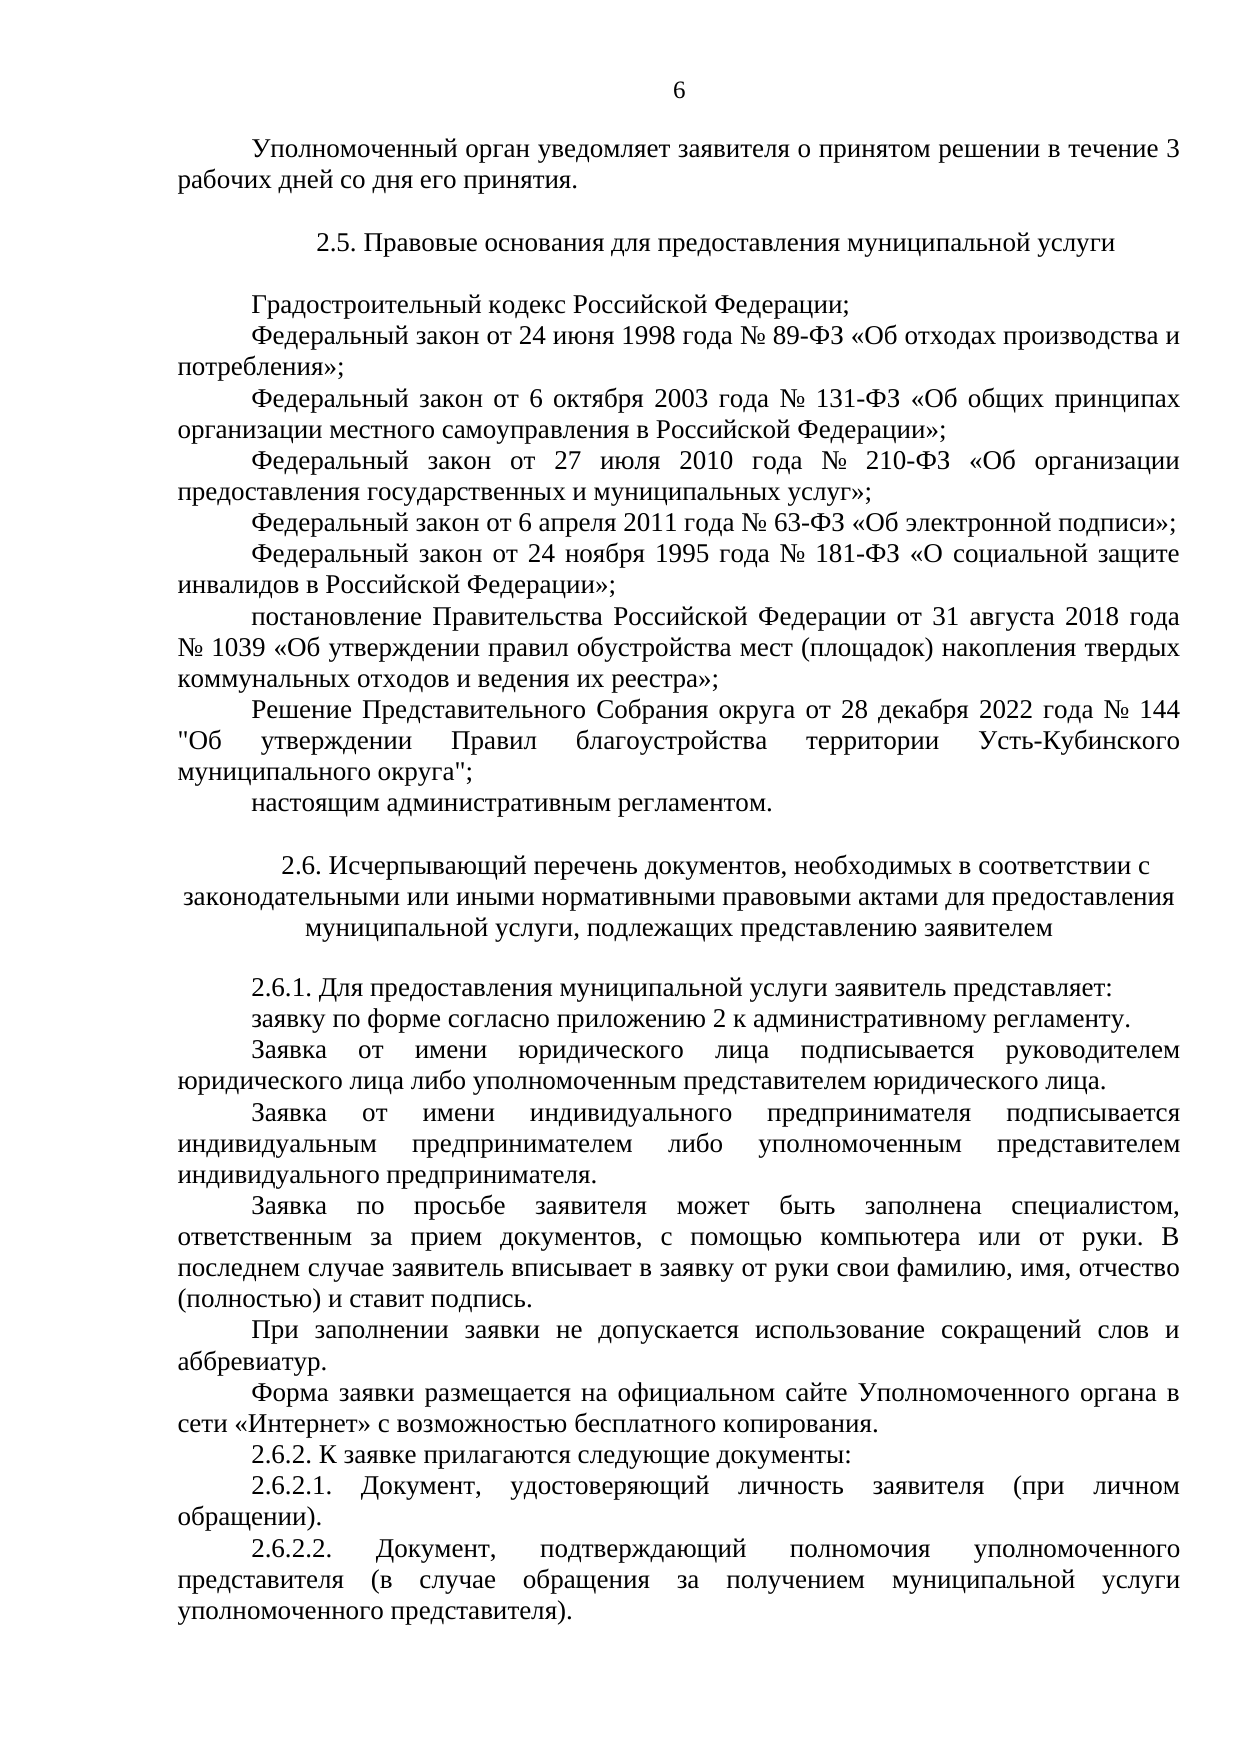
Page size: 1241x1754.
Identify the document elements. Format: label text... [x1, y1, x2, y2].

text Заявка от имени индивидуального предпринимателя подписывается индивидуальным предпринимателем либо уполномоченным представителем индивидуального предпринимателя. [177, 1096, 1181, 1189]
text Федеральный закон от 27 июля 2010 года № 210-ФЗ «Об организации предоставления государственных и муниципальных услуг»; [177, 444, 1181, 506]
text Заявка от имени юридического лица подписывается руководителем юридического лица либо уполномоченным представителем юридического лица. [177, 1033, 1181, 1096]
text 2.5. Правовые основания для предоставления муниципальной услуги [177, 226, 1181, 257]
text Форма заявки размещается на официальном сайте Уполномоченного органа в сети «Интернет» с возможностью бесплатного копирования. [177, 1376, 1181, 1438]
text Уполномоченный орган уведомляет заявителя о принятом решении в течение 3 рабочих дней со дня его принятия. [177, 132, 1181, 195]
text Градостроительный кодекс Российской Федерации; [177, 288, 1181, 319]
text Федеральный закон от 6 октября 2003 года № 131-ФЗ «Об общих принципах организации местного самоуправления в Российской Федерации»; [177, 382, 1181, 444]
text Федеральный закон от 24 ноября 1995 года № 181-ФЗ «О социальной защите инвалидов в Российской Федерации»; [177, 537, 1181, 600]
text 2.6.2.2. Документ, подтверждающий полномочия уполномоченного представителя (в случае обращения за получением муниципальной услуги уполномоченного представителя). [177, 1532, 1181, 1625]
text 2.6. Исчерпывающий перечень документов, необходимых в соответствии с законодательными или иными нормативными правовыми актами для предоставления муниципальной услуги, подлежащих представлению заявителем [177, 849, 1181, 942]
text 2.6.1. Для предоставления муниципальной услуги заявитель представляет: [177, 971, 1181, 1002]
text постановление Правительства Российской Федерации от 31 августа 2018 года № 1039 «Об утверждении правил обустройства мест (площадок) накопления твердых коммунальных отходов и ведения их реестра»; [177, 600, 1181, 693]
text 2.6.2. К заявке прилагаются следующие документы: [177, 1438, 1181, 1469]
text 2.6.2.1. Документ, удостоверяющий личность заявителя (при личном обращении). [177, 1469, 1181, 1532]
text При заполнении заявки не допускается использование сокращений слов и аббревиатур. [177, 1314, 1181, 1376]
text Федеральный закон от 24 июня 1998 года № 89-ФЗ «Об отходах производства и потребления»; [177, 319, 1181, 382]
text Федеральный закон от 6 апреля 2011 года № 63-ФЗ «Об электронной подписи»; [177, 506, 1181, 537]
text настоящим административным регламентом. [177, 787, 1181, 818]
text Заявка по просьбе заявителя может быть заполнена специалистом, ответственным за прием документов, с помощью компьютера или от руки. В последнем случае заявитель вписывает в заявку от руки свои фамилию, имя, отчество (полностью) и ставит подпись. [177, 1189, 1181, 1314]
text Решение Представительного Собрания округа от 28 декабря 2022 года № 144 "Об утверждении Правил благоустройства территории Усть-Кубинского муниципального округа"; [177, 693, 1181, 787]
text заявку по форме согласно приложению 2 к административному регламенту. [177, 1002, 1181, 1033]
